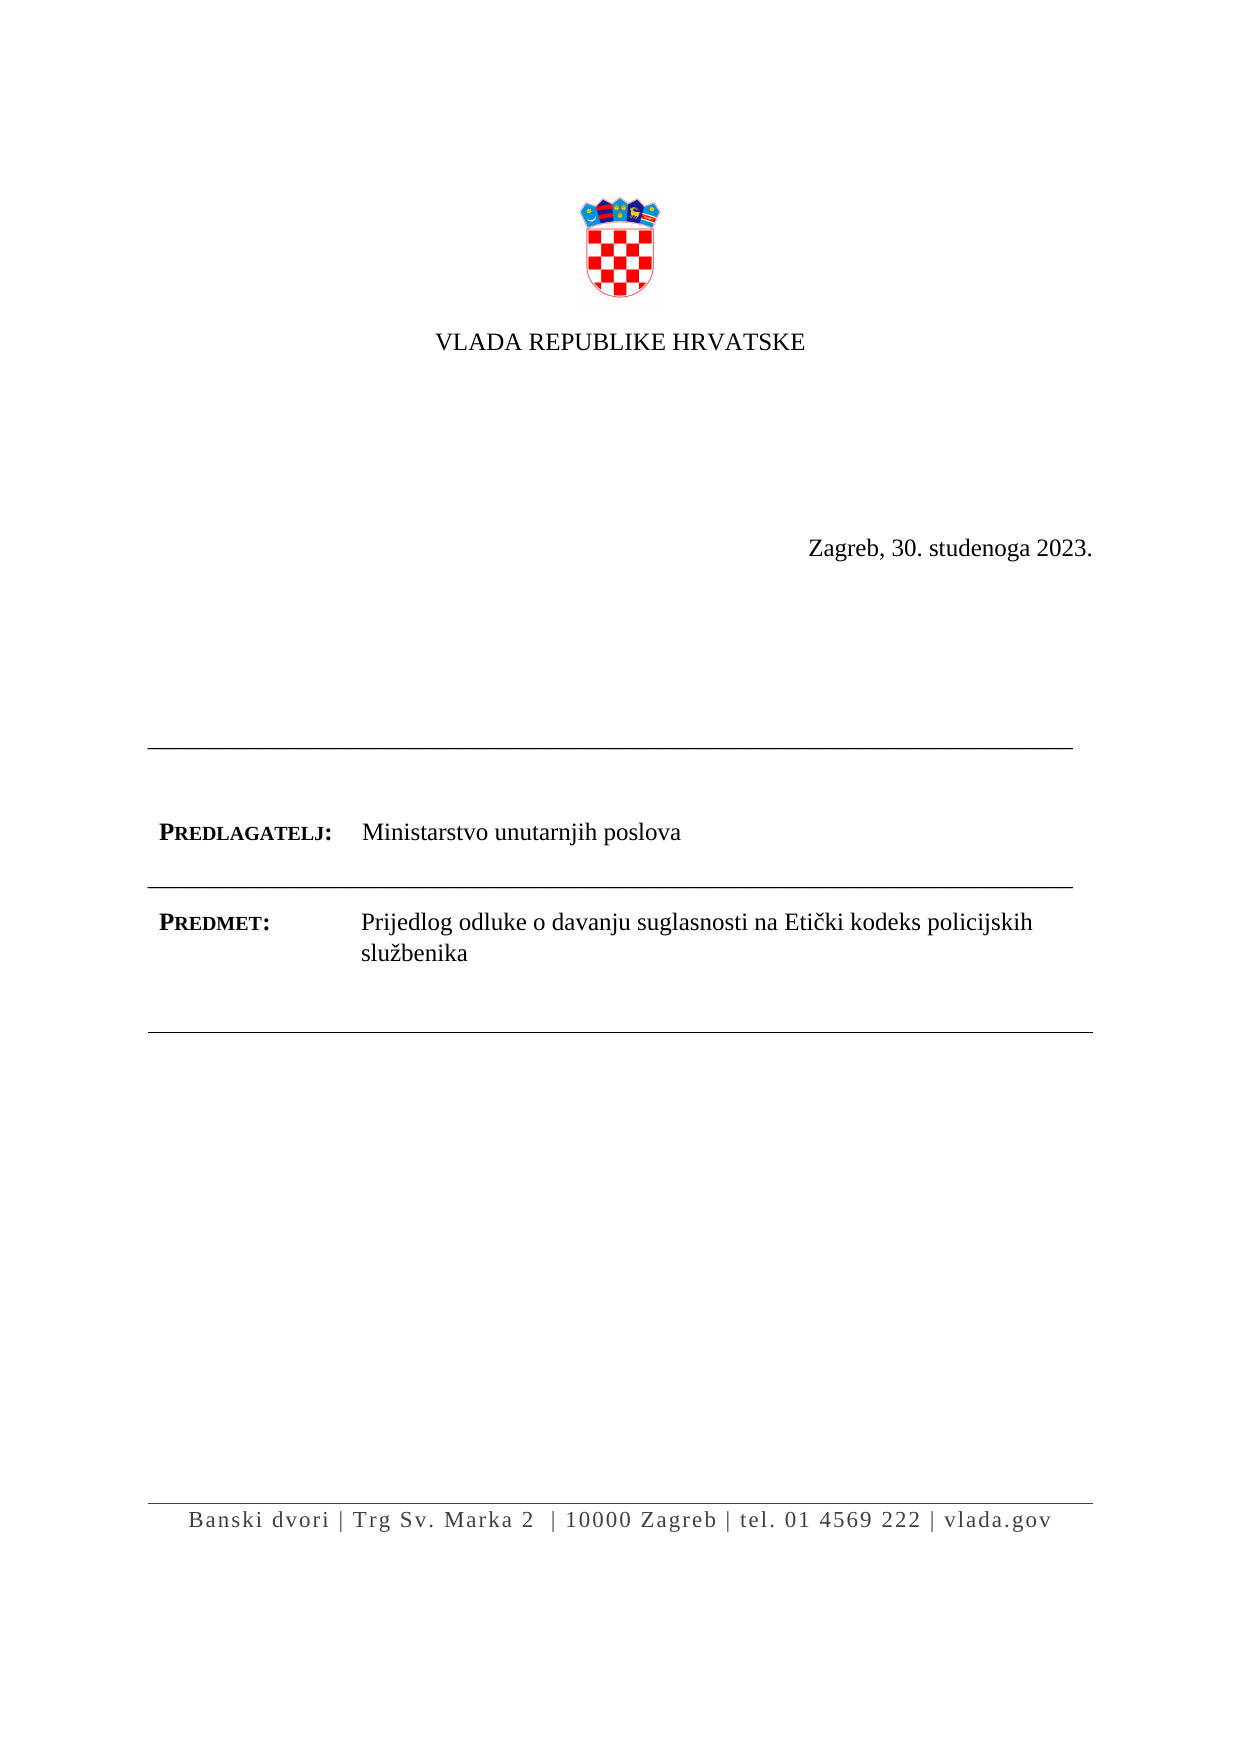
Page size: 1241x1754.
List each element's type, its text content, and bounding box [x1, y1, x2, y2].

table_header Predmet: [148, 908, 349, 1032]
text Zagreb, 30. studenoga 2023. [148, 533, 1093, 561]
text Banski dvori | Trg Sv. Marka 2 | 10000 Zagreb | tel. 01 4569 222 | vlada.gov [148, 1504, 1093, 1532]
table_header Predlagatelj: [148, 771, 351, 862]
table_header Ministarstvo unutarnjih poslova [351, 771, 1093, 862]
text __________________________________________________________________________ [148, 723, 1093, 752]
text VLADA REPUBLIKE HRVATSKE [148, 327, 1093, 355]
picture [578, 195, 662, 308]
text __________________________________________________________________________ [148, 862, 1093, 891]
table_header Prijedlog odluke o davanju suglasnosti na Etički kodeks policijskih službenika [350, 908, 1093, 1032]
